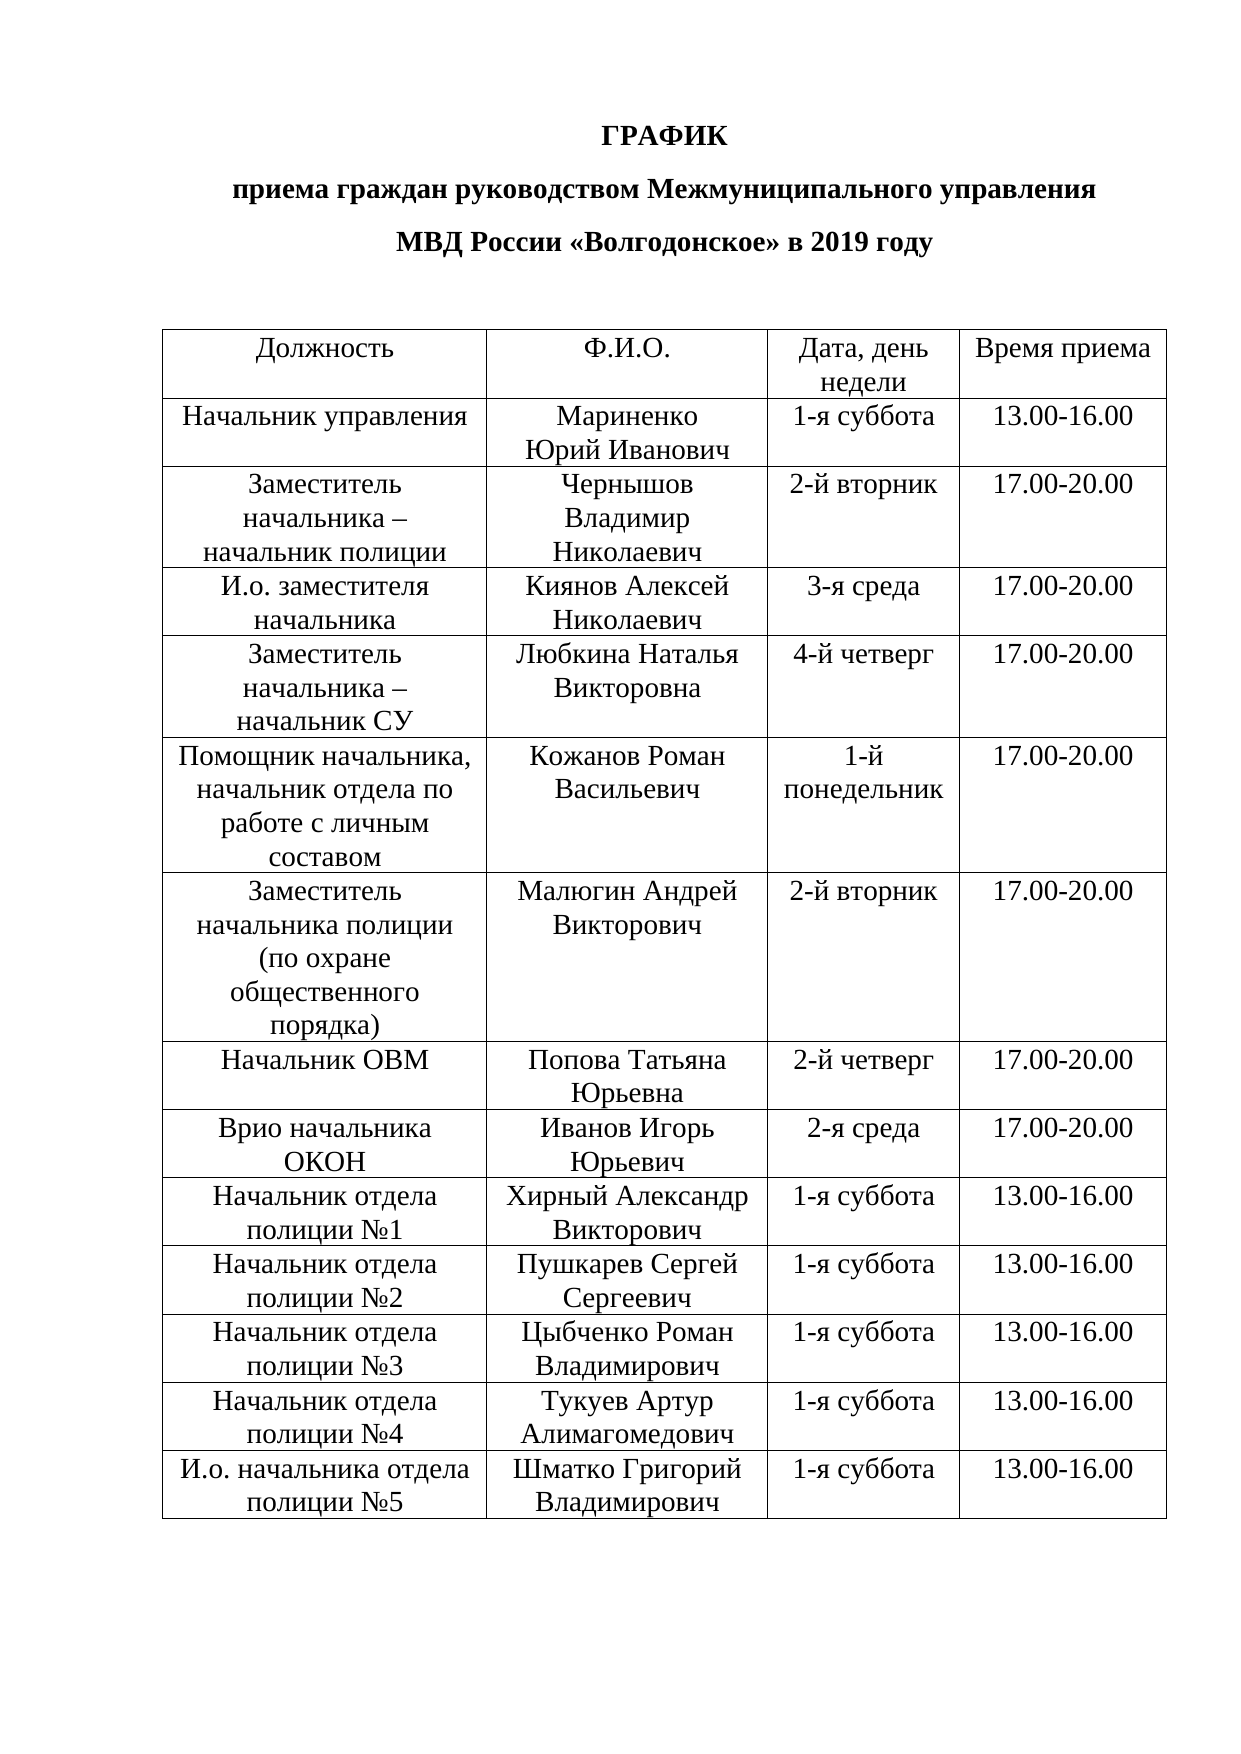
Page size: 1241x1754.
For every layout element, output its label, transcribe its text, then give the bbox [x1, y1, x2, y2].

table_cell Цыбченко Роман Владимирович [487, 1315, 767, 1382]
table_cell Помощник начальника, начальник отдела по работе с личным составом [163, 738, 486, 872]
table_cell Киянов Алексей Николаевич [487, 568, 767, 635]
table_cell 17.00-20.00 [960, 568, 1166, 635]
table_cell Заместитель начальника полиции (по охране общественного порядка) [163, 873, 486, 1041]
table_header Время приема [960, 330, 1166, 397]
table_cell Начальник ОВМ [163, 1042, 486, 1109]
table_cell 17.00-20.00 [960, 467, 1166, 567]
table_cell Попова Татьяна Юрьевна [487, 1042, 767, 1109]
table_cell 2-я среда [768, 1110, 959, 1177]
table_cell 1-й понедельник [768, 738, 959, 872]
table_cell Врио начальника ОКОН [163, 1110, 486, 1177]
table_cell 17.00-20.00 [960, 738, 1166, 872]
table_cell 17.00-20.00 [960, 873, 1166, 1041]
table_cell Любкина Наталья Викторовна [487, 636, 767, 737]
table_cell Малюгин Андрей Викторович [487, 873, 767, 1041]
table_cell Начальник отдела полиции №4 [163, 1383, 486, 1450]
table_cell 1-я суббота [768, 1178, 959, 1245]
table_cell 17.00-20.00 [960, 1110, 1166, 1177]
table_cell 13.00-16.00 [960, 1315, 1166, 1382]
table_cell Заместитель начальника – начальник полиции [163, 467, 486, 567]
table_header Дата, день недели [768, 330, 959, 397]
table_cell 17.00-20.00 [960, 1042, 1166, 1109]
table_cell Начальник отдела полиции №2 [163, 1246, 486, 1313]
text приема граждан руководством Межмуниципального управления [177, 171, 1152, 204]
table_cell 13.00-16.00 [960, 399, 1166, 466]
table_cell 2-й вторник [768, 873, 959, 1041]
text МВД России «Волгодонское» в 2019 году [177, 224, 1152, 257]
table_cell Тукуев Артур Алимагомедович [487, 1383, 767, 1450]
table_cell 17.00-20.00 [960, 636, 1166, 737]
table_cell Хирный Александр Викторович [487, 1178, 767, 1245]
table_cell 13.00-16.00 [960, 1383, 1166, 1450]
table_cell И.о. заместителя начальника [163, 568, 486, 635]
table_header Должность [163, 330, 486, 397]
table_cell 13.00-16.00 [960, 1451, 1166, 1518]
table_cell 1-я суббота [768, 1451, 959, 1518]
text ГРАФИК [177, 118, 1152, 152]
table_cell 4-й четверг [768, 636, 959, 737]
table_cell 13.00-16.00 [960, 1246, 1166, 1313]
table_cell Чернышов Владимир Николаевич [487, 467, 767, 567]
table_cell 1-я суббота [768, 1383, 959, 1450]
table_cell Шматко Григорий Владимирович [487, 1451, 767, 1518]
table_cell Начальник отдела полиции №1 [163, 1178, 486, 1245]
table_header Ф.И.О. [487, 330, 767, 397]
table_cell Начальник отдела полиции №3 [163, 1315, 486, 1382]
table_cell 3-я среда [768, 568, 959, 635]
table_cell 13.00-16.00 [960, 1178, 1166, 1245]
table_cell 1-я суббота [768, 399, 959, 466]
table_cell Пушкарев Сергей Сергеевич [487, 1246, 767, 1313]
table_cell 1-я суббота [768, 1315, 959, 1382]
table_cell И.о. начальника отдела полиции №5 [163, 1451, 486, 1518]
table_cell 1-я суббота [768, 1246, 959, 1313]
table_cell 2-й четверг [768, 1042, 959, 1109]
table_cell Кожанов Роман Васильевич [487, 738, 767, 872]
table_cell Мариненко Юрий Иванович [487, 399, 767, 466]
table_cell Заместитель начальника – начальник СУ [163, 636, 486, 737]
table_cell Начальник управления [163, 399, 486, 466]
table_cell 2-й вторник [768, 467, 959, 567]
table_cell Иванов Игорь Юрьевич [487, 1110, 767, 1177]
